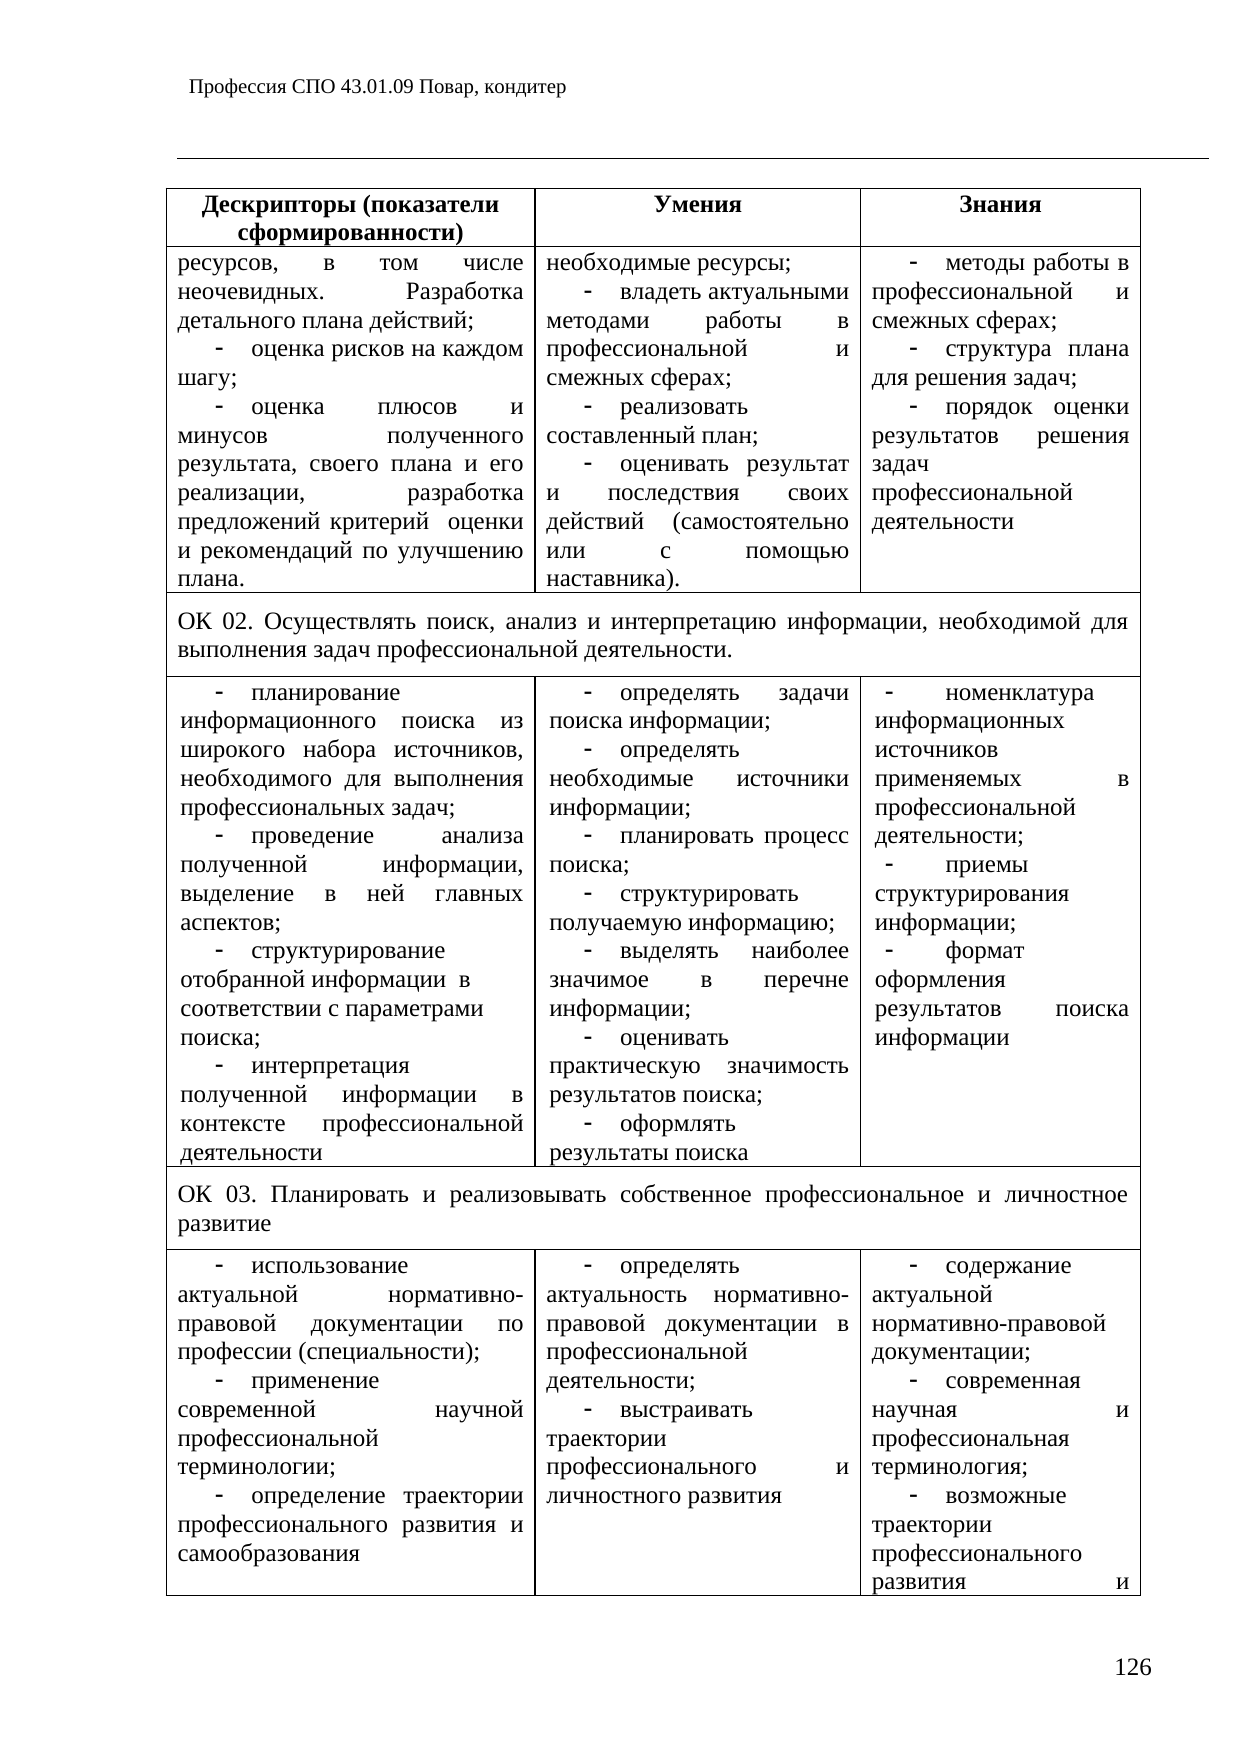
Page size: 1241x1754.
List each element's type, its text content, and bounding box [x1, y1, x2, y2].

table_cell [536, 247, 860, 592]
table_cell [861, 1250, 1140, 1595]
table_cell определять задачи поиска информации; определять необходимые источники информации; планировать процесс поиска; структурировать получаемую информацию; выделять наиболее значимое в перечне информации; оценивать практическую значимость результатов поиска; оформлять результаты поиска [536, 677, 860, 1166]
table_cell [167, 247, 534, 592]
table_header Умения [536, 189, 860, 246]
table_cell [167, 1250, 534, 1595]
table_cell номенклатура информационных источников применяемых в профессиональной деятельности; приемы структурирования информации; формат оформления результатов поиска информации [861, 677, 1140, 1166]
table_cell ОК 02. Осуществлять поиск, анализ и интерпретацию информации, необходимой для выполнения задач профессиональной деятельности. [167, 593, 1140, 676]
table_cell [536, 1250, 860, 1595]
table_header Знания [861, 189, 1140, 246]
table_cell планирование информационного поиска из широкого набора источников, необходимого для выполнения профессиональных задач; проведение анализа полученной информации, выделение в ней главных аспектов; структурирование отобранной информации в соответствии с параметрами поиска; интерпретация полученной информации в контексте профессиональной деятельности [167, 677, 534, 1166]
table_header Дескрипторы (показатели сформированности) [167, 189, 534, 246]
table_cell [861, 247, 1140, 592]
table_cell ОК 03. Планировать и реализовывать собственное профессиональное и личностное развитие [167, 1167, 1140, 1249]
